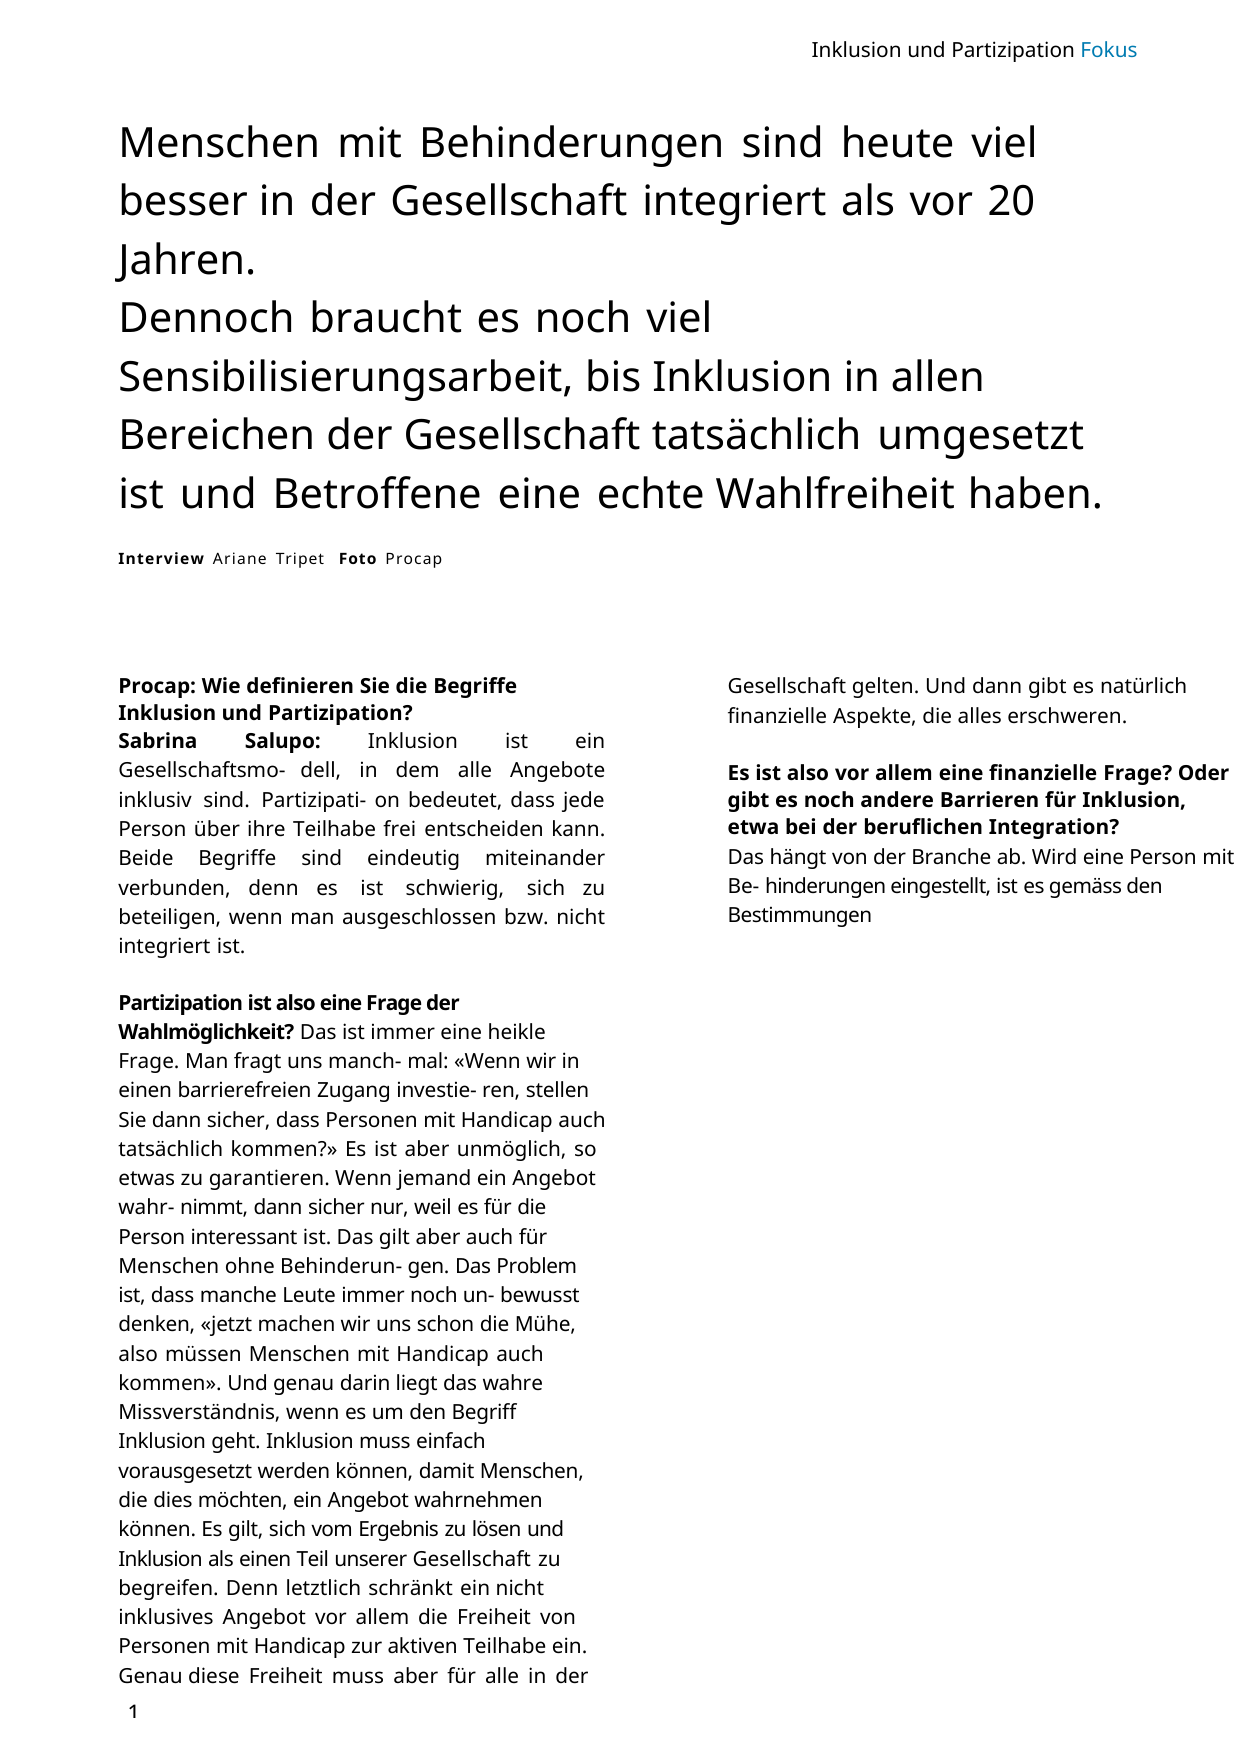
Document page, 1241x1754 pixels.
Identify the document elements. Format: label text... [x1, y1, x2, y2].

text Procap: Wie definieren Sie die Begriffe Inklusion und Partizipation? [118, 672, 607, 726]
text Sabrina Salupo: Inklusion ist ein Gesellschaftsmo- dell, in dem alle Angebote inklusiv sind. Partizipati- on bedeutet, dass jede Person über ihre Teilhabe frei entscheiden kann. Beide Begriffe sind eindeutig miteinander verbunden, denn es ist schwierig, sich zu beteiligen, wenn man ausgeschlossen bzw. nicht integriert ist. [118, 726, 605, 960]
text Das hängt von der Branche ab. Wird eine Person mit Be- hinderungen eingestellt, ist es gemäss den Bestimmungen [727, 842, 1240, 929]
text Dennoch braucht es noch viel Sensibilisierungsarbeit, bis Inklusion in allen Bereichen der Gesellschaft tatsächlich umgesetzt ist und Betroffene eine echte Wahlfreiheit haben. [118, 288, 1135, 520]
text Es ist also vor allem eine finanzielle Frage? Oder gibt es noch andere Barrieren für Inklusion, etwa bei der beruflichen Integration? [727, 759, 1240, 841]
text Partizipation ist also eine Frage der Wahlmöglichkeit? Das ist immer eine heikle Frage. Man fragt uns manch- mal: «Wenn wir in einen barrierefreien Zugang investie- ren, stellen Sie dann sicher, dass Personen mit Handicap auch tatsächlich kommen?» Es ist aber unmöglich, so etwas zu garantieren. Wenn jemand ein Angebot wahr- nimmt, dann sicher nur, weil es für die Person interessant ist. Das gilt aber auch für Menschen ohne Behinderun- gen. Das Problem ist, dass manche Leute immer noch un- bewusst denken, «jetzt machen wir uns schon die Mühe, also müssen Menschen mit Handicap auch kommen». Und genau darin liegt das wahre Missverständnis, wenn es um den Begriff Inklusion geht. Inklusion muss einfach vorausgesetzt werden können, damit Menschen, die dies möchten, ein Angebot wahrnehmen können. Es gilt, sich vom Ergebnis zu lösen und Inklusion als einen Teil unserer Gesellschaft zu begreifen. Denn letztlich schränkt ein nicht inklusives Angebot vor allem die Freiheit von Personen mit Handicap zur aktiven Teilhabe ein. Genau diese Freiheit muss aber für alle in der Gesellschaft gelten. Und dann gibt es natürlich finanzielle Aspekte, die alles erschweren. [118, 988, 607, 1689]
text Menschen mit Behinderungen sind heute viel besser in der Gesellschaft integriert als vor 20 Jahren. [118, 113, 1135, 286]
text Interview Ariane Tripet Foto Procap [118, 548, 1240, 569]
text Inklusion und Partizipation Fokus [811, 36, 1240, 64]
